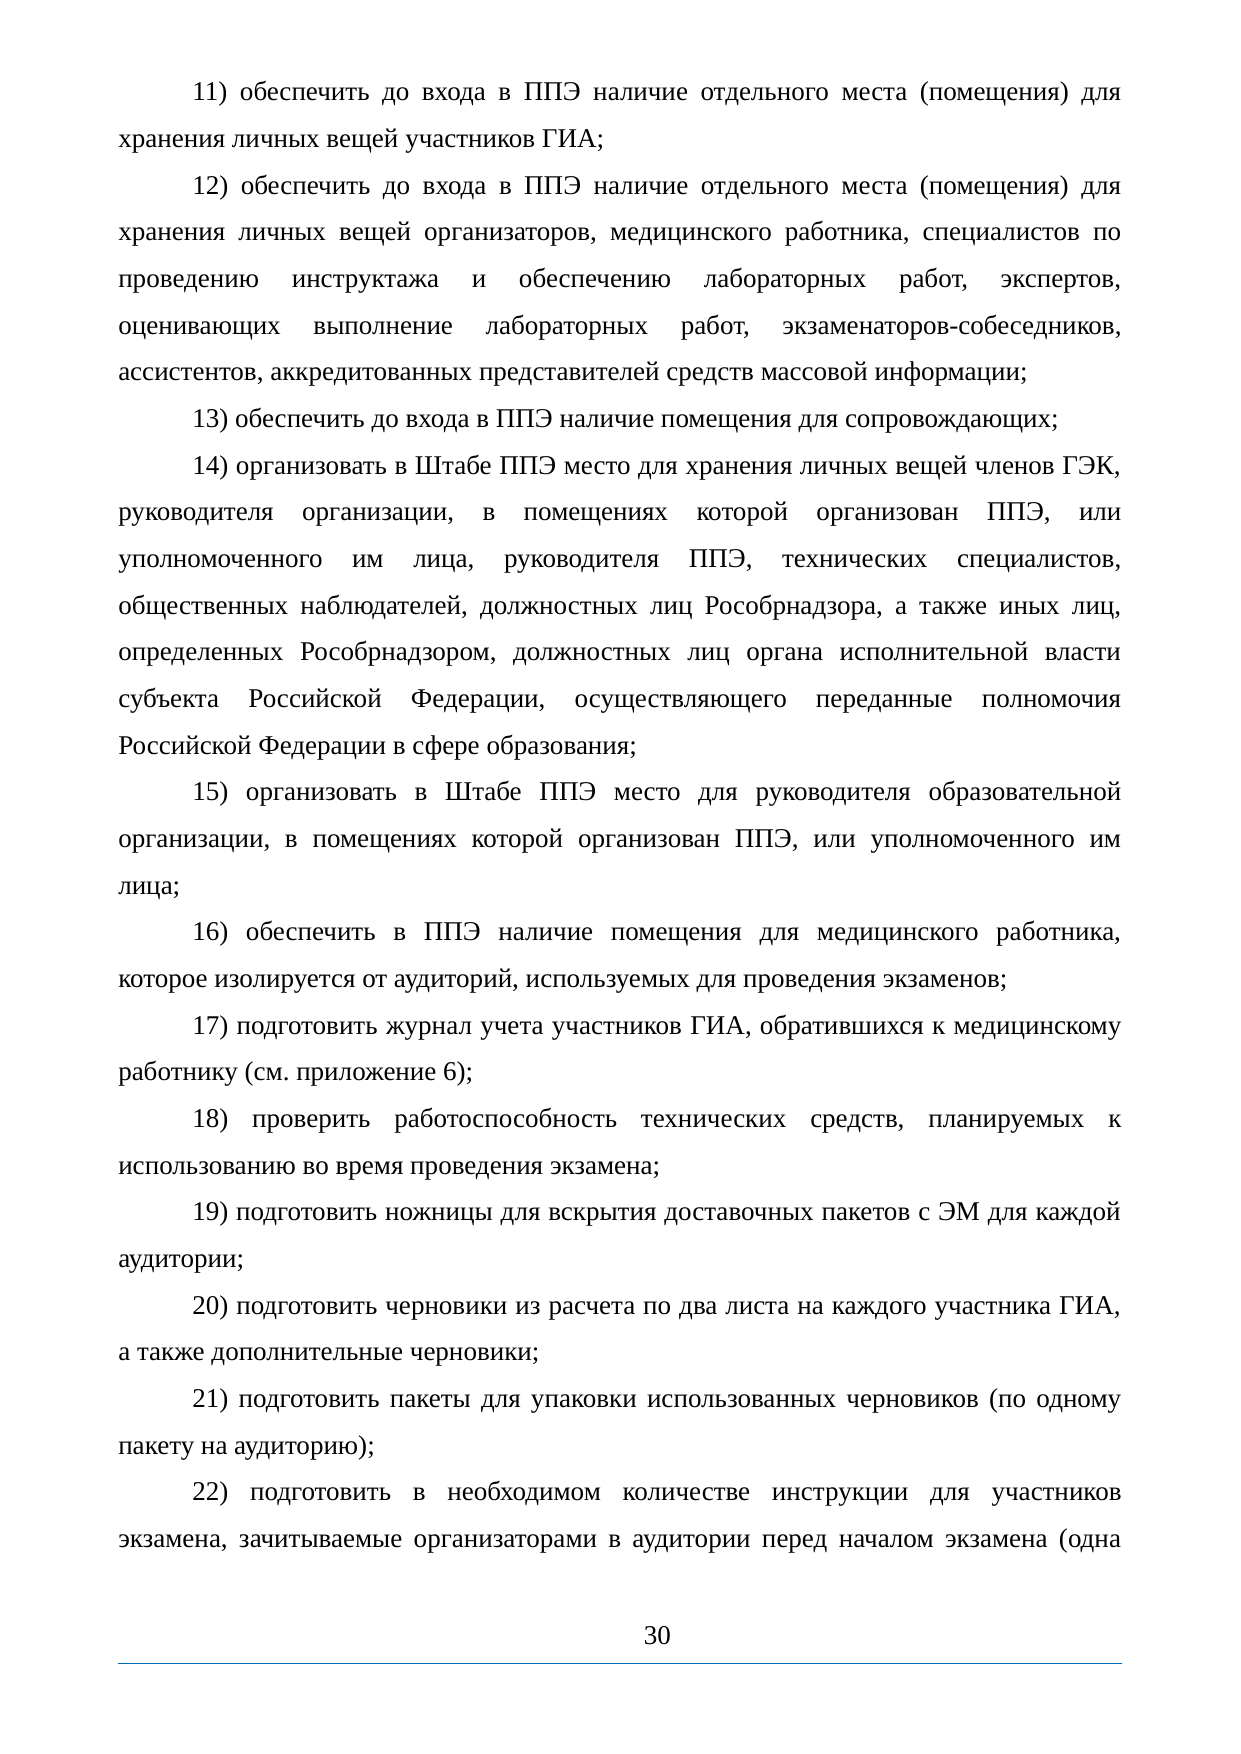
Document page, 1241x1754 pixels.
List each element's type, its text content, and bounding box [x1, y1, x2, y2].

list 20) подготовить черновики из расчета по два листа на каждого участника ГИА, а также дополнительные черновики; [118, 1289, 1122, 1367]
list 19) подготовить ножницы для вскрытия доставочных пакетов с ЭМ для каждой аудитории; [118, 1195, 1122, 1273]
list 13) обеспечить до входа в ППЭ наличие помещения для сопровождающих; [118, 402, 1122, 433]
list 11) обеспечить до входа в ППЭ наличие отдельного места (помещения) для хранения личных вещей участников ГИА; [118, 75, 1122, 153]
list 14) организовать в Штабе ППЭ место для хранения личных вещей членов ГЭК, руководителя организации, в помещениях которой организован ППЭ, или уполномоченного им лица, руководителя ППЭ, технических специалистов, общественных наблюдателей, должностных лиц Рособрнадзора, а также иных лиц, определенных Рособрнадзором, должностных лиц органа исполнительной власти субъекта Российской Федерации, осуществляющего переданные полномочия Российской Федерации в сфере образования; [118, 449, 1122, 760]
list 17) подготовить журнал учета участников ГИА, обратившихся к медицинскому работнику (см. приложение 6); [118, 1009, 1122, 1087]
list 12) обеспечить до входа в ППЭ наличие отдельного места (помещения) для хранения личных вещей организаторов, медицинского работника, специалистов по проведению инструктажа и обеспечению лабораторных работ, экспертов, оценивающих выполнение лабораторных работ, экзаменаторов-собеседников, ассистентов, аккредитованных представителей средств массовой информации; [118, 169, 1122, 387]
list 15) организовать в Штабе ППЭ место для руководителя образовательной организации, в помещениях которой организован ППЭ, или уполномоченного им лица; [118, 775, 1122, 900]
list 16) обеспечить в ППЭ наличие помещения для медицинского работника, которое изолируется от аудиторий, используемых для проведения экзаменов; [118, 915, 1122, 993]
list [118, 1475, 1122, 1553]
list 18) проверить работоспособность технических средств, планируемых к использованию во время проведения экзамена; [118, 1102, 1122, 1180]
list 21) подготовить пакеты для упаковки использованных черновиков (по одному пакету на аудиторию); [118, 1382, 1122, 1460]
